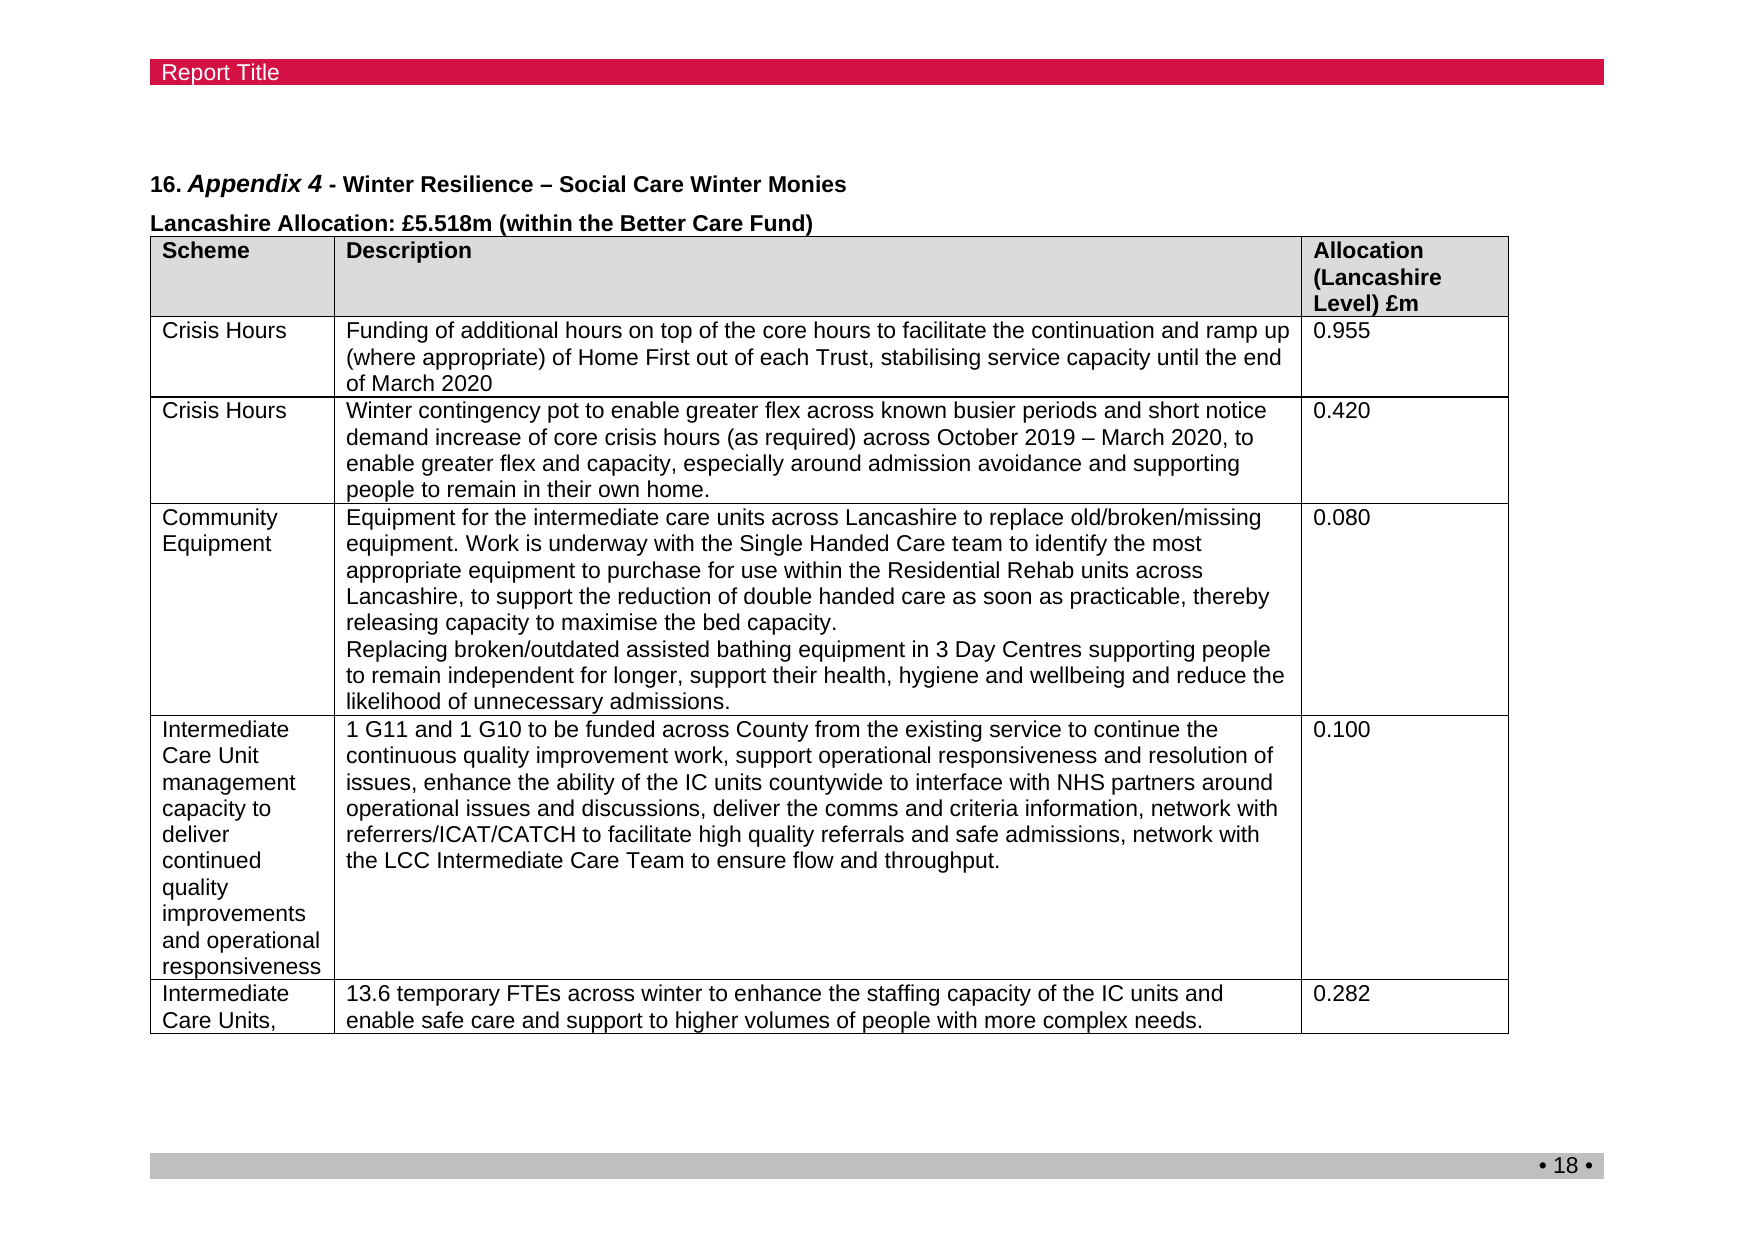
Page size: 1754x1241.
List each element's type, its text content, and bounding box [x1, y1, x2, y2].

table_cell 0.080 [1302, 504, 1508, 715]
table_cell Crisis Hours [151, 317, 334, 396]
table_cell Intermediate Care Unit management capacity to deliver continued quality improvements and operational responsiveness [151, 716, 334, 979]
table_cell 0.420 [1302, 398, 1508, 503]
table_header Scheme [151, 237, 334, 316]
text Lancashire Allocation: £5.518m (within the Better Care Fund) [150, 210, 1604, 236]
table_header Allocation (Lancashire Level) £m [1302, 237, 1508, 316]
table_header Description [335, 237, 1301, 316]
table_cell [151, 980, 334, 1033]
subtitle Appendix 4 - Winter Resilience – Social Care Winter Monies [150, 168, 1604, 197]
table_cell Community Equipment [151, 504, 334, 715]
table_cell Winter contingency pot to enable greater flex across known busier periods and short notice demand increase of core crisis hours (as required) across October 2019 – March 2020, to enable greater flex and capacity, especially around admission avoidance and supporting people to remain in their own home. [335, 398, 1301, 503]
table_cell Funding of additional hours on top of the core hours to facilitate the continuation and ramp up (where appropriate) of Home First out of each Trust, stabilising service capacity until the end of March 2020 [335, 317, 1301, 396]
table_cell 0.100 [1302, 716, 1508, 979]
table_cell 1 G11 and 1 G10 to be funded across County from the existing service to continue the continuous quality improvement work, support operational responsiveness and resolution of issues, enhance the ability of the IC units countywide to interface with NHS partners around operational issues and discussions, deliver the comms and criteria information, network with referrers/ICAT/CATCH to facilitate high quality referrals and safe admissions, network with the LCC Intermediate Care Team to ensure flow and throughput. [335, 716, 1301, 979]
table_cell 0.955 [1302, 317, 1508, 396]
table_cell 0.282 [1302, 980, 1508, 1033]
table_cell Crisis Hours [151, 398, 334, 503]
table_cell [335, 980, 1301, 1033]
table_cell Equipment for the intermediate care units across Lancashire to replace old/broken/missing equipment. Work is underway with the Single Handed Care team to identify the most appropriate equipment to purchase for use within the Residential Rehab units across Lancashire, to support the reduction of double handed care as soon as practicable, thereby releasing capacity to maximise the bed capacity. Replacing broken/outdated assisted bathing equipment in 3 Day Centres supporting people to remain independent for longer, support their health, hygiene and wellbeing and reduce the likelihood of unnecessary admissions. [335, 504, 1301, 715]
